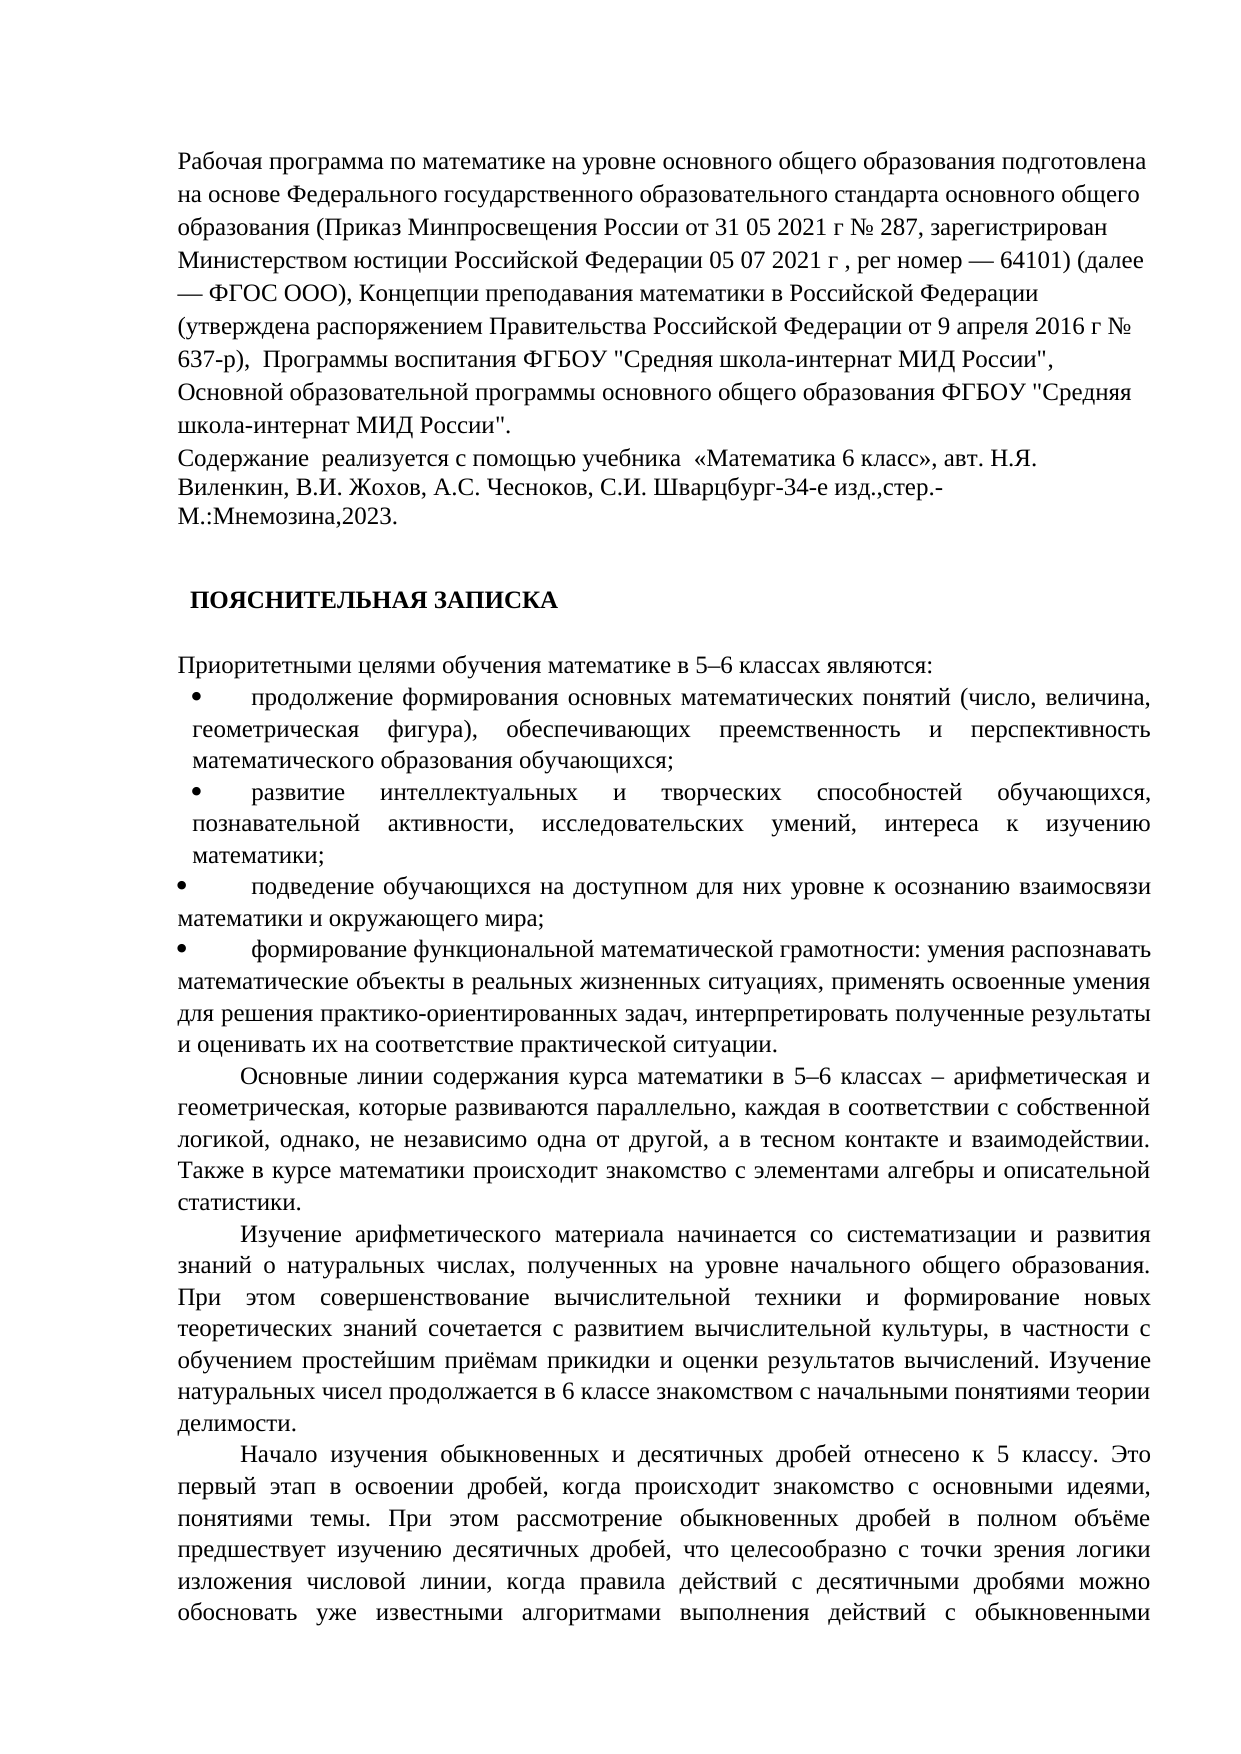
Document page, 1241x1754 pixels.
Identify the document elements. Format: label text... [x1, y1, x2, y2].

text Содержание реализуется с помощью учебника «Математика 6 класс», авт. Н.Я. Виленкин, В.И. Жохов, А.С. Чесноков, С.И. Шварцбург-34-е изд.,стер.-М.:Мнемозина,2023. [177, 443, 1152, 529]
text Приоритетными целями обучения математике в 5–6 классах являются: [177, 651, 1152, 679]
list формирование функциональной математической грамотности: умения распознавать математические объекты в реальных жизненных ситуациях, применять освоенные умения для решения практико-ориентированных задач, интерпретировать полученные результаты и оценивать их на соответствие практической ситуации. [177, 934, 1152, 1058]
text ПОЯСНИТЕЛЬНАЯ ЗАПИСКА [190, 585, 1152, 614]
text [177, 1439, 1152, 1626]
list подведение обучающихся на доступном для них уровне к осознанию взаимосвязи математики и окружающего мира; [177, 871, 1152, 932]
list продолжение формирования основных математических понятий (число, величина, геометрическая фигура), обеспечивающих преемственность и перспективность математического образования обучающихся; [192, 682, 1152, 774]
text Основные линии содержания курса математики в 5–6 классах – арифметическая и геометрическая, которые развиваются параллельно, каждая в соответствии с собственной логикой, однако, не независимо одна от другой, а в тесном контакте и взаимодействии. Также в курсе математики происходит знакомство с элементами алгебры и описательной статистики. [177, 1061, 1152, 1216]
list развитие интеллектуальных и творческих способностей обучающихся, познавательной активности, исследовательских умений, интереса к изучению математики; [192, 777, 1152, 869]
text Изучение арифметического материала начинается со систематизации и развития знаний о натуральных числах, полученных на уровне начального общего образования. При этом совершенствование вычислительной техники и формирование новых теоретических знаний сочетается с развитием вычислительной культуры, в частности с обучением простейшим приёмам прикидки и оценки результатов вычислений. Изучение натуральных чисел продолжается в 6 классе знакомством с начальными понятиями теории делимости. [177, 1219, 1152, 1437]
text Рабочая программа по математике на уровне основного общего образования подготовлена на основе Федерального государственного образовательного стандарта основного общего образования (Приказ Минпросвещения России от 31 05 2021 г № 287, зарегистрирован Министерством юстиции Российской Федерации 05 07 2021 г , рег номер — 64101) (далее — ФГОС ООО), Концепции преподавания математики в Российской Федерации (утверждена распоряжением Правительства Российской Федерации от 9 апреля 2016 г № 637-р), Программы воспитания ФГБОУ "Средняя школа-интернат МИД России", Основной образовательной программы основного общего образования ФГБОУ "Средняя школа-интернат МИД России". [177, 146, 1152, 439]
